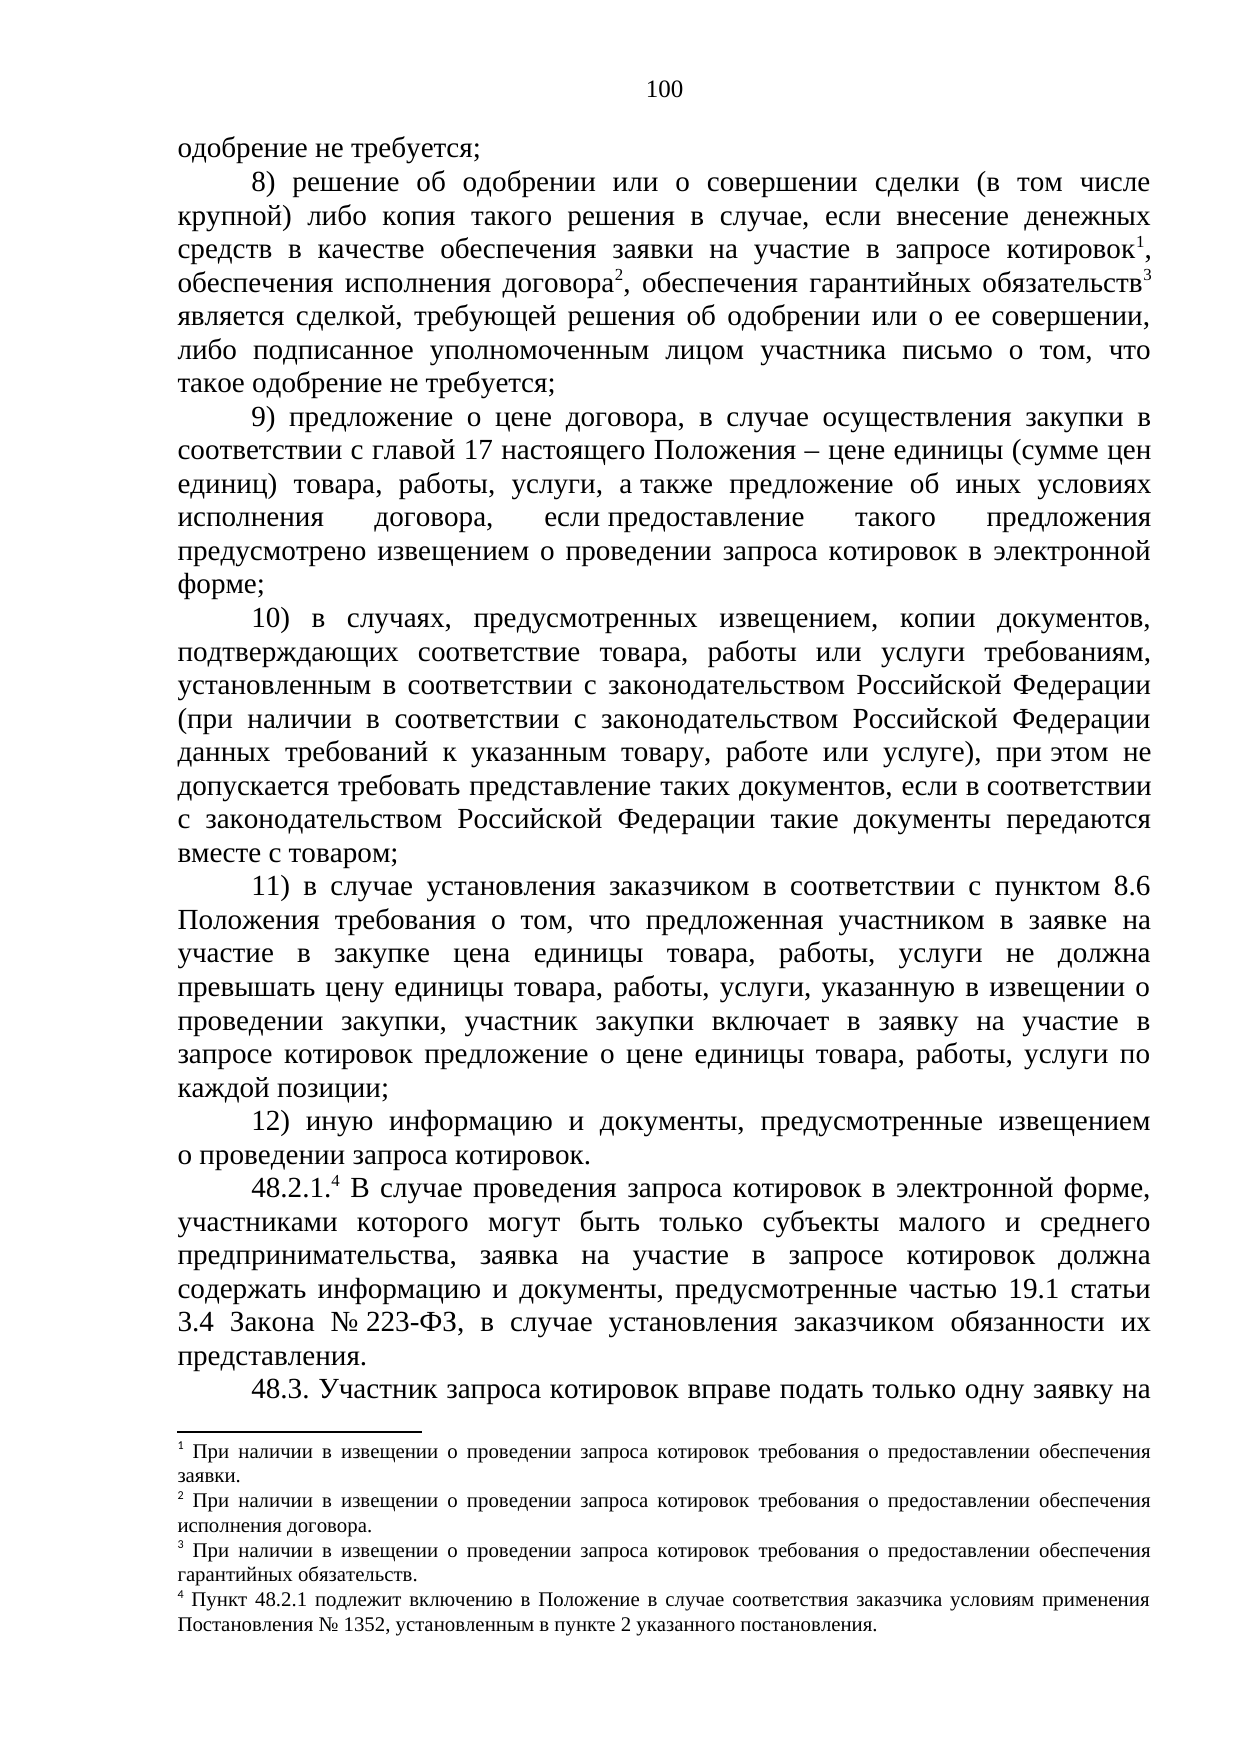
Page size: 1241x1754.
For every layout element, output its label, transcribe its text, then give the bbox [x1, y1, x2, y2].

text 11) в случае установления заказчиком в соответствии с пунктом 8.6 Положения требования о том, что предложенная участником в заявке на участие в закупке цена единицы товара, работы, услуги не должна превышать цену единицы товара, работы, услуги, указанную в извещении о проведении закупки, участник закупки включает в заявку на участие в запросе котировок предложение о цене единицы товара, работы, услуги по каждой позиции; [177, 868, 1152, 1103]
text 8) решение об одобрении или о совершении сделки (в том числе крупной) либо копия такого решения в случае, если внесение денежных средств в качестве обеспечения заявки на участие в запросе котировок, обеспечения исполнения договора, обеспечения гарантийных обязательств является сделкой, требующей решения об одобрении или о ее совершении, либо подписанное уполномоченным лицом участника письмо о том, что такое одобрение не требуется; [177, 164, 1152, 399]
text 48.2.1. В случае проведения запроса котировок в электронной форме, участниками которого могут быть только субъекты малого и среднего предпринимательства, заявка на участие в запросе котировок должна содержать информацию и документы, предусмотренные частью 19.1 статьи 3.4 Закона № 223-ФЗ, в случае установления заказчиком обязанности их представления. [177, 1170, 1152, 1372]
text 9) предложение о цене договора, в случае осуществления закупки в соответствии с главой 17 настоящего Положения – цене единицы (сумме цен единиц) товара, работы, услуги, а также предложение об иных условиях исполнения договора, если предоставление такого предложения предусмотрено извещением о проведении запроса котировок в электронной форме; [177, 399, 1152, 600]
text 12) иную информацию и документы, предусмотренные извещением о проведении запроса котировок. [177, 1103, 1152, 1170]
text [177, 131, 1152, 164]
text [177, 1372, 1152, 1405]
text 10) в случаях, предусмотренных извещением, копии документов, подтверждающих соответствие товара, работы или услуги требованиям, установленным в соответствии с законодательством Российской Федерации (при наличии в соответствии с законодательством Российской Федерации данных требований к указанным товару, работе или услуге), при этом не допускается требовать представление таких документов, если в соответствии с законодательством Российской Федерации такие документы передаются вместе с товаром; [177, 600, 1152, 868]
